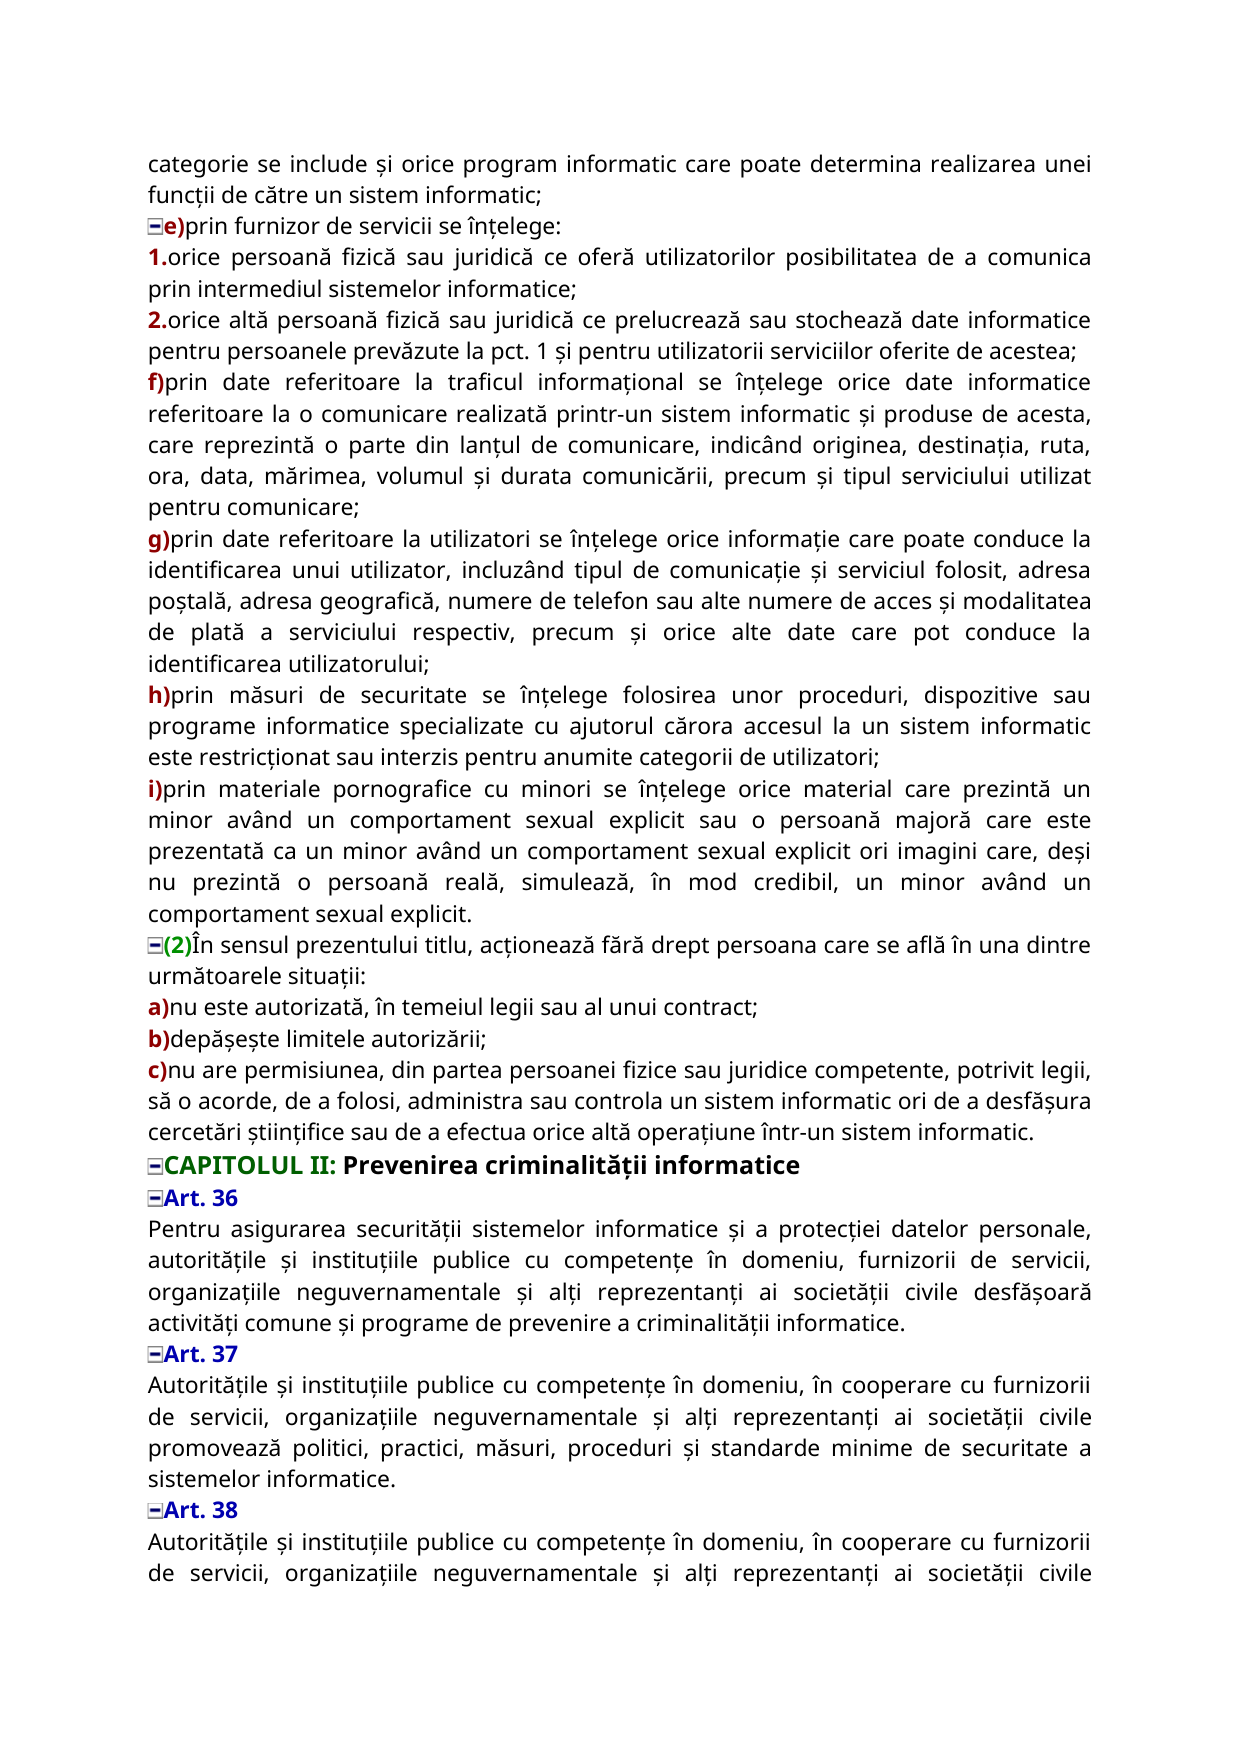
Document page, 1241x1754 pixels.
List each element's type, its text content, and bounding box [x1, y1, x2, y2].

picture [147, 1346, 164, 1363]
text h)prin măsuri de securitate se înţelege folosirea unor proceduri, dispozitive sau programe informatice specializate cu ajutorul cărora accesul la un sistem informatic este restricţionat sau interzis pentru anumite categorii de utilizatori; [148, 679, 1093, 773]
text Pentru asigurarea securităţii sistemelor informatice şi a protecţiei datelor personale, autorităţile şi instituţiile publice cu competenţe în domeniu, furnizorii de servicii, organizaţiile neguvernamentale şi alţi reprezentanţi ai societăţii civile desfăşoară activităţi comune şi programe de prevenire a criminalităţii informatice. [148, 1213, 1093, 1338]
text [148, 148, 1093, 210]
text e)prin furnizor de servicii se înţelege: [148, 210, 1093, 241]
text f)prin date referitoare la traficul informaţional se înţelege orice date informatice referitoare la o comunicare realizată printr-un sistem informatic şi produse de acesta, care reprezintă o parte din lanţul de comunicare, indicând originea, destinaţia, ruta, ora, data, mărimea, volumul şi durata comunicării, precum şi tipul serviciului utilizat pentru comunicare; [148, 366, 1093, 523]
text b)depăşeşte limitele autorizării; [148, 1023, 1093, 1054]
text Art. 38 [148, 1494, 1093, 1525]
picture [147, 937, 164, 954]
text CAPITOLUL II: Prevenirea criminalităţii informatice [148, 1148, 1093, 1182]
text Art. 36 [148, 1182, 1093, 1213]
text 1.orice persoană fizică sau juridică ce oferă utilizatorilor posibilitatea de a comunica prin intermediul sistemelor informatice; [148, 241, 1093, 304]
text g)prin date referitoare la utilizatori se înţelege orice informaţie care poate conduce la identificarea unui utilizator, incluzând tipul de comunicaţie şi serviciul folosit, adresa poştală, adresa geografică, numere de telefon sau alte numere de acces şi modalitatea de plată a serviciului respectiv, precum şi orice alte date care pot conduce la identificarea utilizatorului; [148, 523, 1093, 679]
text c)nu are permisiunea, din partea persoanei fizice sau juridice competente, potrivit legii, să o acorde, de a folosi, administra sau controla un sistem informatic ori de a desfăşura cercetări ştiinţifice sau de a efectua orice altă operaţiune într-un sistem informatic. [148, 1054, 1093, 1148]
text Autorităţile şi instituţiile publice cu competenţe în domeniu, în cooperare cu furnizorii de servicii, organizaţiile neguvernamentale şi alţi reprezentanţi ai societăţii civile promovează politici, practici, măsuri, proceduri şi standarde minime de securitate a sistemelor informatice. [148, 1369, 1093, 1494]
text (2)În sensul prezentului titlu, acţionează fără drept persoana care se află în una dintre următoarele situaţii: [148, 929, 1093, 991]
picture [147, 218, 164, 235]
text i)prin materiale pornografice cu minori se înţelege orice material care prezintă un minor având un comportament sexual explicit sau o persoană majoră care este prezentată ca un minor având un comportament sexual explicit ori imagini care, deşi nu prezintă o persoană reală, simulează, în mod credibil, un minor având un comportament sexual explicit. [148, 773, 1093, 929]
text a)nu este autorizată, în temeiul legii sau al unui contract; [148, 991, 1093, 1023]
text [148, 1525, 1093, 1588]
picture [147, 1503, 164, 1519]
text Art. 37 [148, 1338, 1093, 1369]
text 2.orice altă persoană fizică sau juridică ce prelucrează sau stochează date informatice pentru persoanele prevăzute la pct. 1 şi pentru utilizatorii serviciilor oferite de acestea; [148, 304, 1093, 366]
picture [147, 1190, 164, 1207]
picture [147, 1158, 164, 1175]
